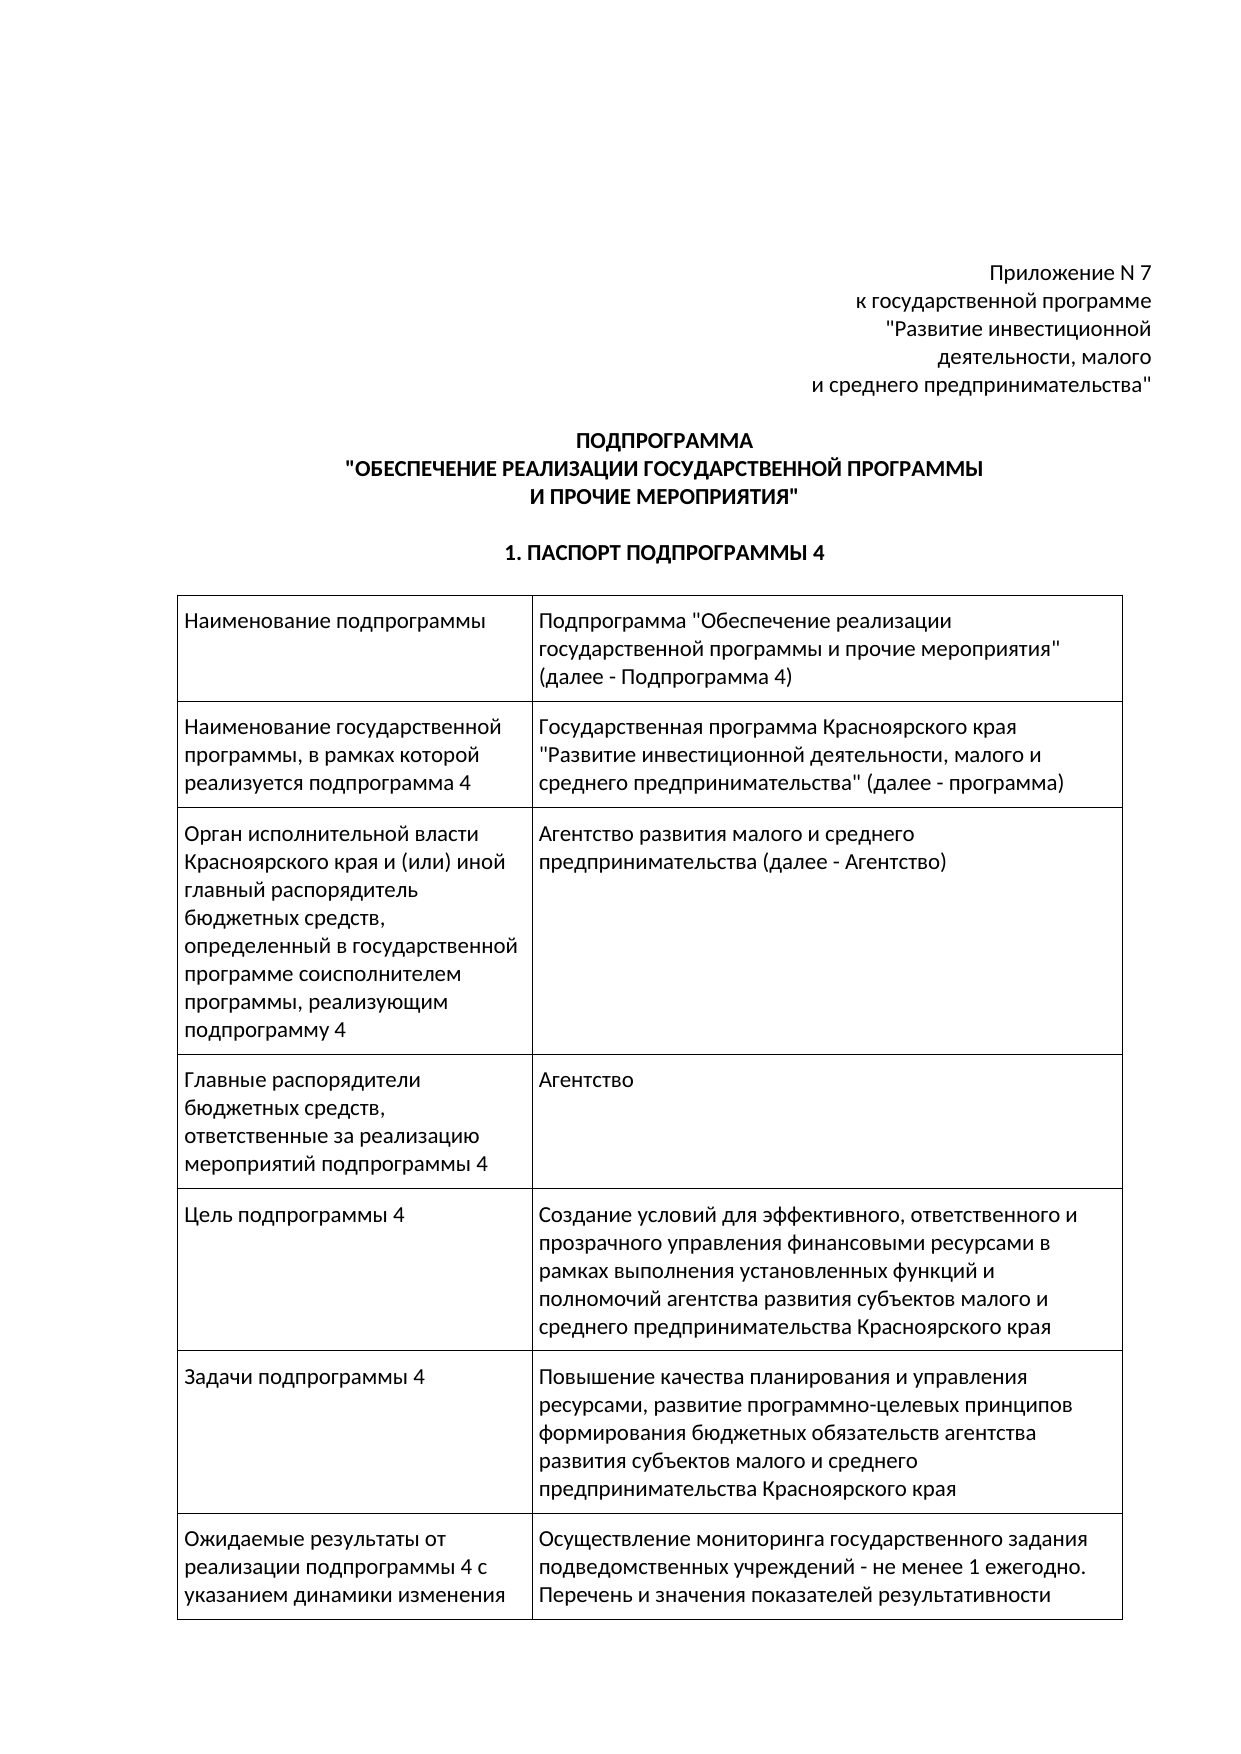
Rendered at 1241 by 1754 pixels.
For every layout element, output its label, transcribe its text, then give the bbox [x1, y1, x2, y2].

text Приложение N 7 [177, 258, 1152, 286]
text и среднего предпринимательства" [177, 370, 1152, 398]
title "ОБЕСПЕЧЕНИЕ РЕАЛИЗАЦИИ ГОСУДАРСТВЕННОЙ ПРОГРАММЫ [177, 454, 1152, 482]
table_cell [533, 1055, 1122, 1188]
text к государственной программе [177, 286, 1152, 314]
title И ПРОЧИЕ МЕРОПРИЯТИЯ" [177, 482, 1152, 510]
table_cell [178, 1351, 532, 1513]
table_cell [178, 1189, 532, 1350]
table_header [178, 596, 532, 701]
text "Развитие инвестиционной [177, 314, 1152, 342]
title 1. ПАСПОРТ ПОДПРОГРАММЫ 4 [177, 538, 1152, 566]
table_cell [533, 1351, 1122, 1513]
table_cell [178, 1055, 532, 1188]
text деятельности, малого [177, 342, 1152, 370]
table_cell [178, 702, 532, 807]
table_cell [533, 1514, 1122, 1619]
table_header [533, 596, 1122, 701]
title ПОДПРОГРАММА [177, 426, 1152, 454]
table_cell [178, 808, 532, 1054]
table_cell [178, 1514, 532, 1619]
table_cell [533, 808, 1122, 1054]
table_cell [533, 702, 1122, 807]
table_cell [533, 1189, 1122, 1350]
